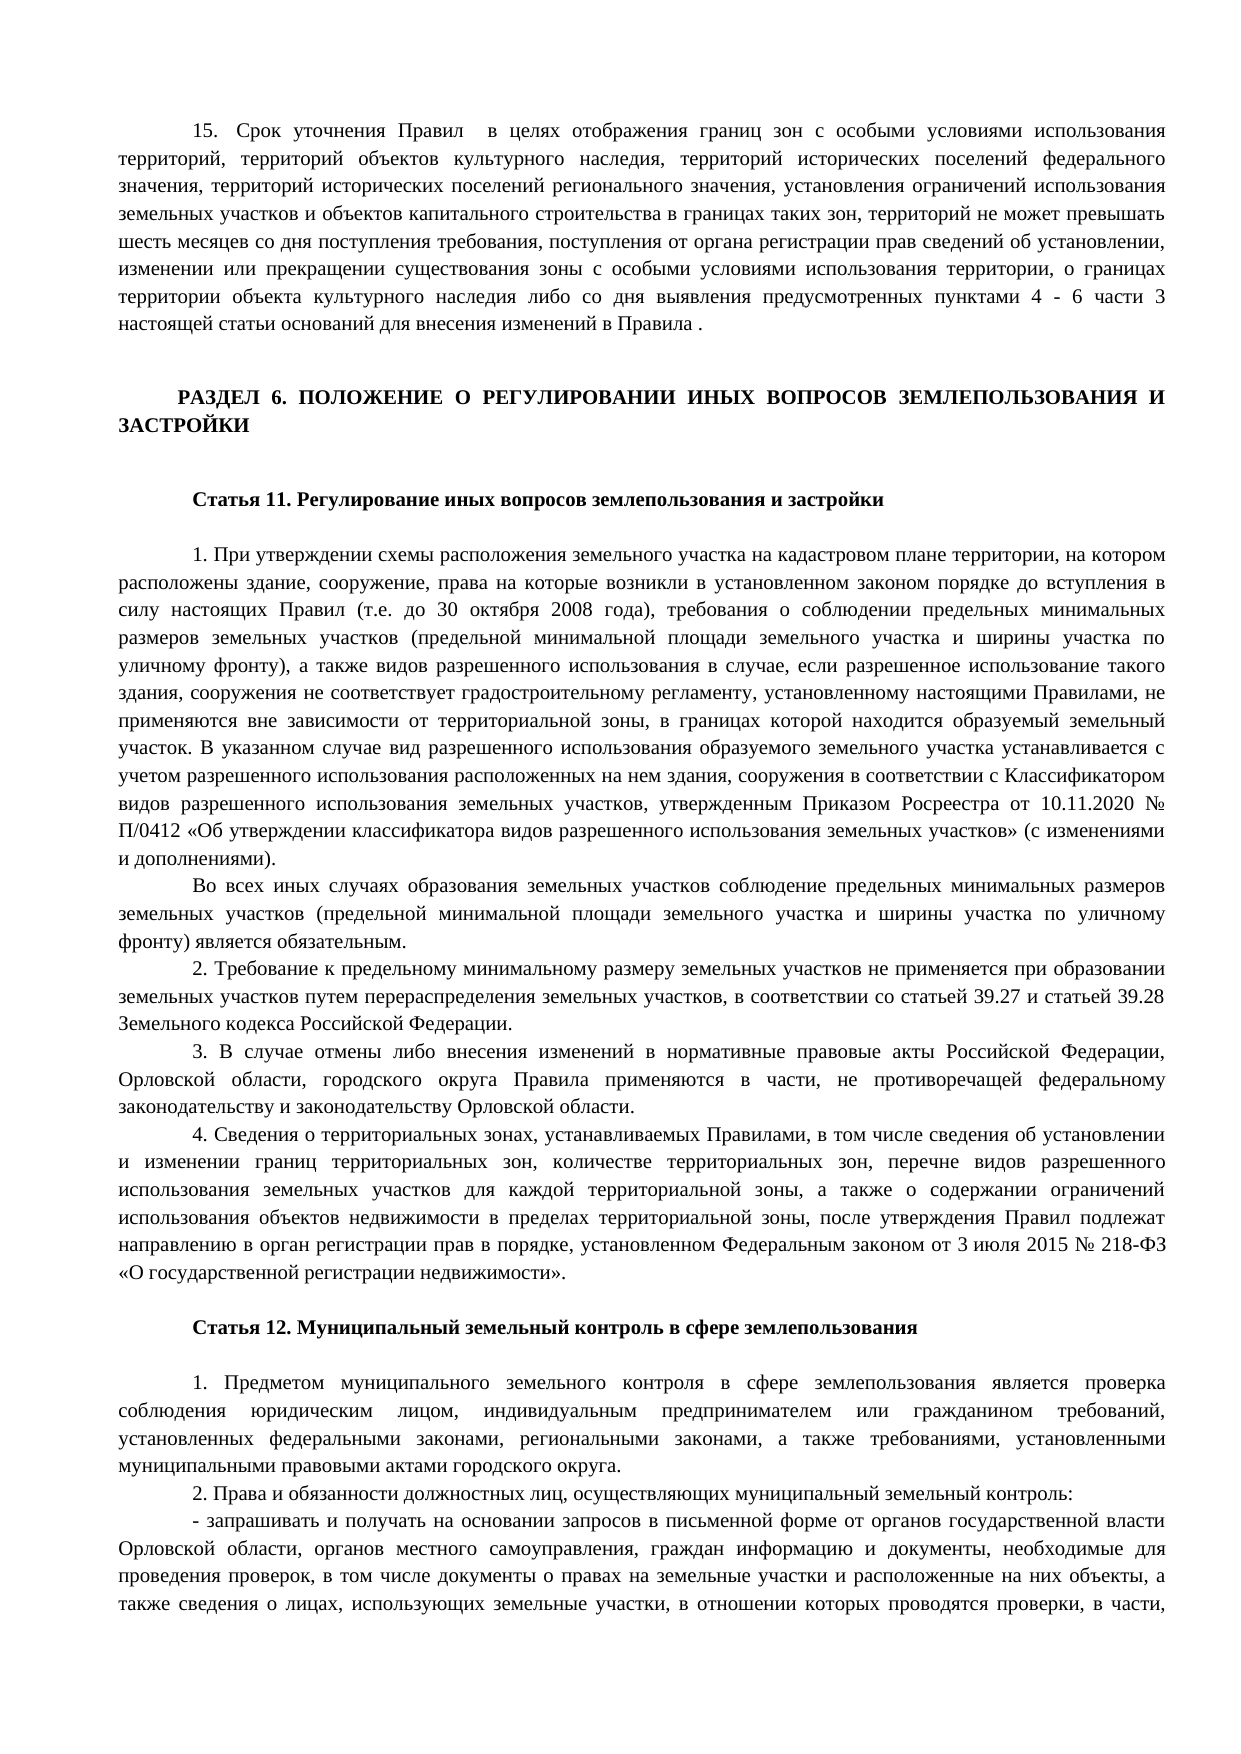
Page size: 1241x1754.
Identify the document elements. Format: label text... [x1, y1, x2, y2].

text 3. В случае отмены либо внесения изменений в нормативные правовые акты Российской Федерации, Орловской области, городского округа Правила применяются в части, не противоречащей федеральному законодательству и законодательству Орловской области. [118, 1039, 1167, 1118]
text 4. Сведения о территориальных зонах, устанавливаемых Правилами, в том числе сведения об установлении и изменении границ территориальных зон, количестве территориальных зон, перечне видов разрешенного использования земельных участков для каждой территориальной зоны, а также о содержании ограничений использования объектов недвижимости в пределах территориальной зоны, после утверждения Правил подлежат направлению в орган регистрации прав в порядке, установленном Федеральным законом от 3 июля 2015 № 218-ФЗ «О государственной регистрации недвижимости». [118, 1122, 1167, 1284]
text Статья 12. Муниципальный земельный контроль в сфере землепользования [118, 1315, 1167, 1339]
subtitle РАЗДЕЛ 6. ПОЛОЖЕНИЕ О РЕГУЛИРОВАНИИ ИНЫХ ВОПРОСОВ ЗЕМЛЕПОЛЬЗОВАНИЯ И ЗАСТРОЙКИ [118, 385, 1167, 437]
list Срок уточнения Правил в целях отображения границ зон с особыми условиями использования территорий, территорий объектов культурного наследия, территорий исторических поселений федерального значения, территорий исторических поселений регионального значения, установления ограничений использования земельных участков и объектов капитального строительства в границах таких зон, территорий не может превышать шесть месяцев со дня поступления требования, поступления от органа регистрации прав сведений об установлении, изменении или прекращении существования зоны с особыми условиями использования территории, о границах территории объекта культурного наследия либо со дня выявления предусмотренных пунктами 4 - 6 части 3 настоящей статьи оснований для внесения изменений в Правила . [118, 118, 1167, 335]
text 2. Права и обязанности должностных лиц, осуществляющих муниципальный земельный контроль: [118, 1481, 1167, 1505]
text Статья 11. Регулирование иных вопросов землепользования и застройки [118, 487, 1167, 511]
list 1. При утверждении схемы расположения земельного участка на кадастровом плане территории, на котором расположены здание, сооружение, права на которые возникли в установленном законом порядке до вступления в силу настоящих Правил (т.е. до 30 октября 2008 года), требования о соблюдении предельных минимальных размеров земельных участков (предельной минимальной площади земельного участка и ширины участка по уличному фронту), а также видов разрешенного использования в случае, если разрешенное использование такого здания, сооружения не соответствует градостроительному регламенту, установленному настоящими Правилами, не применяются вне зависимости от территориальной зоны, в границах которой находится образуемый земельный участок. В указанном случае вид разрешенного использования образуемого земельного участка устанавливается с учетом разрешенного использования расположенных на нем здания, сооружения в соответствии с Классификатором видов разрешенного использования земельных участков, утвержденным Приказом Росреестра от 10.11.2020 № П/0412 «Об утверждении классификатора видов разрешенного использования земельных участков» (с изменениями и дополнениями). [118, 542, 1167, 870]
text 2. Требование к предельному минимальному размеру земельных участков не применяется при образовании земельных участков путем перераспределения земельных участков, в соответствии со статьей 39.27 и статьей 39.28 Земельного кодекса Российской Федерации. [118, 956, 1167, 1035]
list Во всех иных случаях образования земельных участков соблюдение предельных минимальных размеров земельных участков (предельной минимальной площади земельного участка и ширины участка по уличному фронту) является обязательным. [118, 873, 1167, 953]
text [118, 1508, 1167, 1615]
text 1. Предметом муниципального земельного контроля в сфере землепользования является проверка соблюдения юридическим лицом, индивидуальным предпринимателем или гражданином требований, установленных федеральными законами, региональными законами, а также требованиями, установленными муниципальными правовыми актами городского округа. [118, 1370, 1167, 1477]
